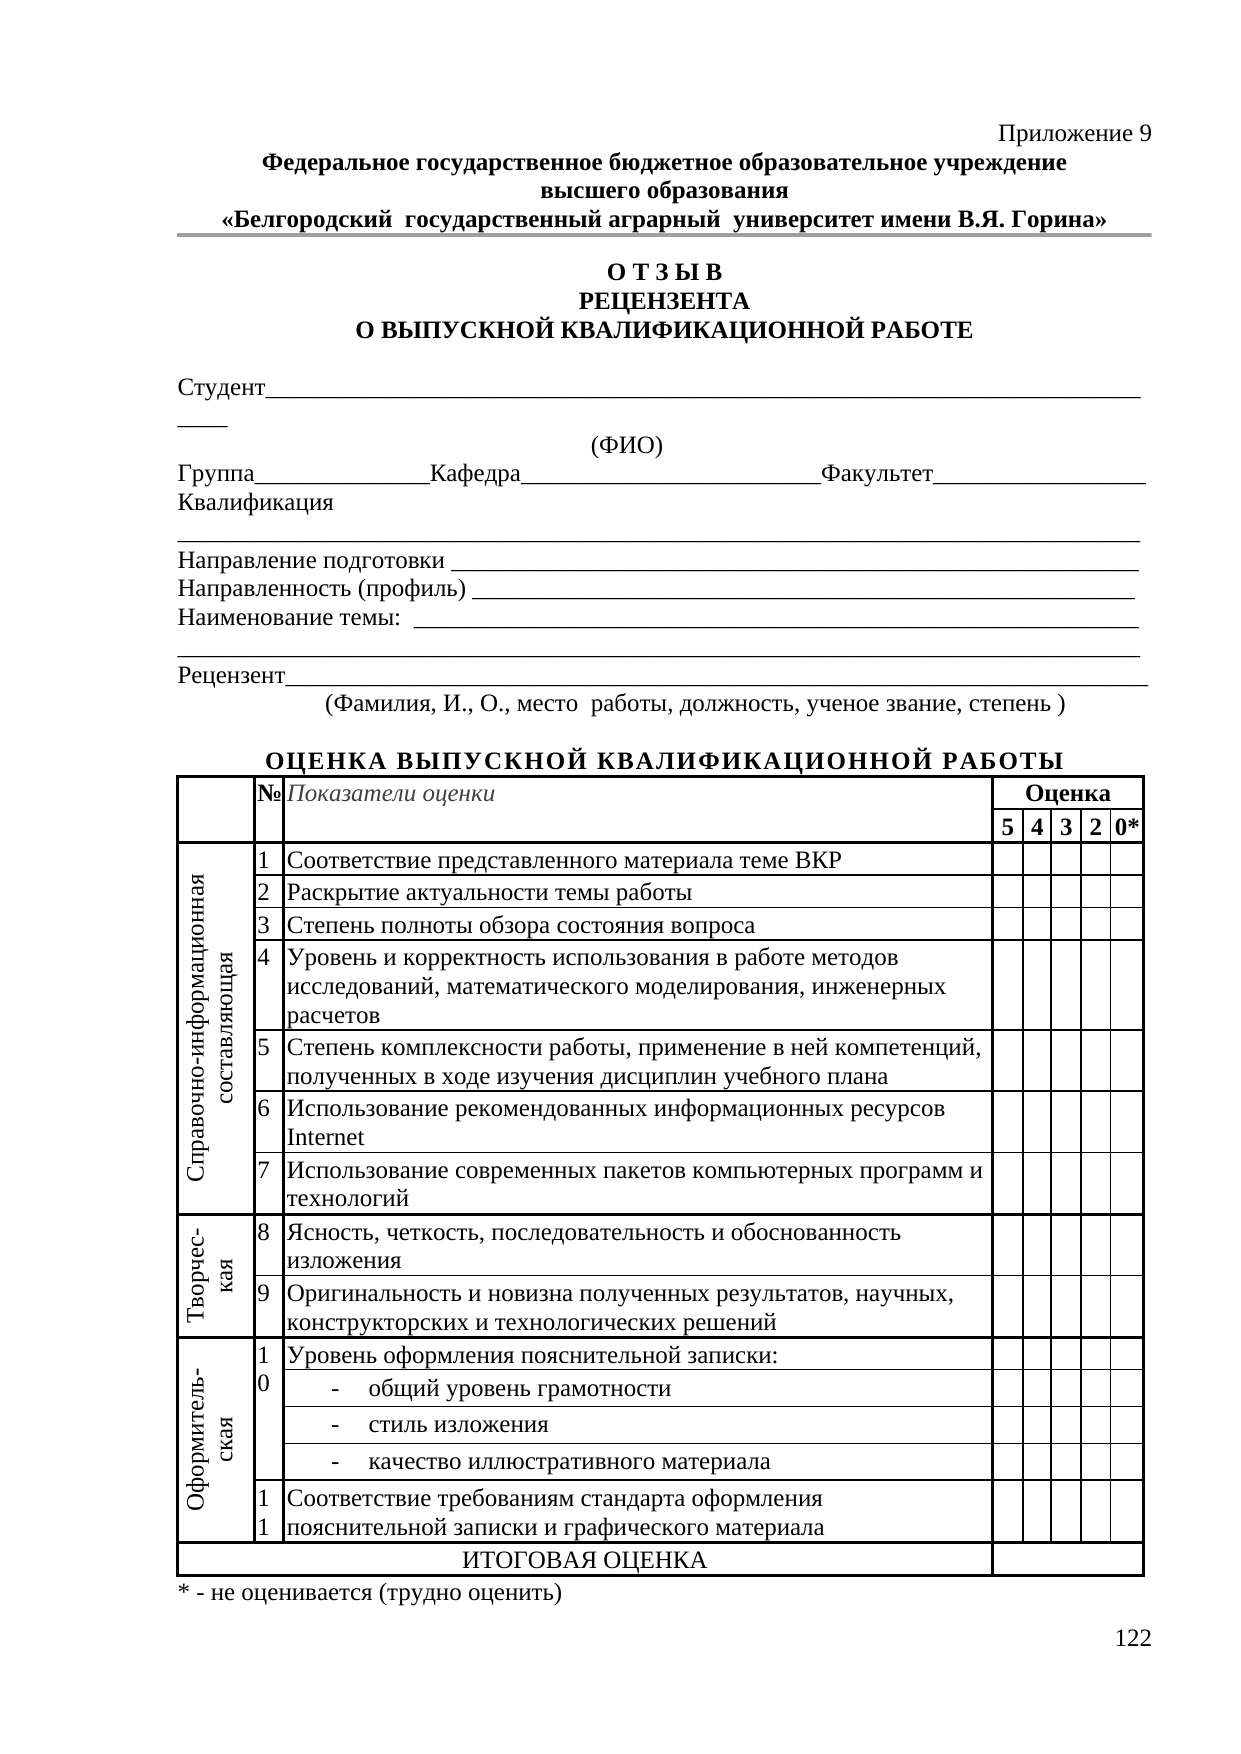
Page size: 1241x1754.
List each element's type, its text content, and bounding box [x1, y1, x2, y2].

table_cell [1111, 1444, 1142, 1479]
table_cell Творчес-кая [179, 1216, 253, 1336]
table_cell [1052, 941, 1080, 1029]
text Направленность (профиль) _____________________________________________________ [177, 573, 1152, 602]
text О Т З Ы В [177, 257, 1152, 286]
text ОЦЕНКА ВЫПУСКНОЙ КВАЛИФИКАЦИОННОЙ РАБОТЫ [177, 746, 1152, 775]
table_cell [1111, 941, 1142, 1029]
table_cell [994, 1031, 1022, 1090]
table_cell [1024, 876, 1050, 907]
table_cell Уровень оформления пояснительной записки: [285, 1339, 991, 1369]
table_cell [1024, 1276, 1050, 1336]
text «Белгородский государственный аграрный университет имени В.Я. Горина» [177, 204, 1152, 233]
text высшего образования [177, 176, 1152, 204]
table_cell Использование рекомендованных информационных ресурсов Internet [285, 1092, 991, 1152]
text РЕЦЕНЗЕНТА [177, 286, 1152, 315]
table_cell [1082, 1339, 1110, 1369]
table_cell [1111, 1031, 1142, 1090]
table_header Оценка [994, 778, 1142, 808]
table_cell 5 [994, 810, 1022, 841]
table_cell [1052, 876, 1080, 907]
table_cell общий уровень грамотности [285, 1370, 991, 1406]
table_cell [994, 1339, 1022, 1369]
table_header № [256, 778, 282, 841]
table_cell 11 [256, 1481, 282, 1541]
table_cell [1082, 908, 1110, 939]
table_cell [1052, 1481, 1080, 1541]
table_cell ИТОГОВАЯ ОЦЕНКА [179, 1544, 991, 1574]
table_header [179, 778, 253, 841]
table_cell [1082, 1481, 1110, 1541]
text Наименование темы: __________________________________________________________ [177, 602, 1152, 631]
table_cell [1024, 1153, 1050, 1213]
table_cell [1082, 1031, 1110, 1090]
table_cell 1 [256, 844, 282, 874]
table_cell Оригинальность и новизна полученных результатов, научных, конструкторских и технологических решений [285, 1276, 991, 1336]
table_cell [1082, 1092, 1110, 1152]
table_cell Соответствие требованиям стандарта оформления пояснительной записки и графического материала [285, 1481, 991, 1541]
table_cell [1082, 1407, 1110, 1442]
table_cell [1024, 941, 1050, 1029]
text * - не оценивается (трудно оценить) [177, 1577, 1178, 1606]
table_cell [994, 1444, 1022, 1479]
table_cell [994, 1407, 1022, 1442]
table_cell Оформитель- ская [179, 1339, 253, 1541]
table_cell [1052, 1092, 1080, 1152]
table_cell [1024, 1339, 1050, 1369]
text Квалификация _____________________________________________________________________________ [177, 487, 1152, 545]
table_cell [1052, 1153, 1080, 1213]
table_cell [1052, 1370, 1080, 1406]
table_cell [1082, 941, 1110, 1029]
text _____________________________________________________________________________ [177, 631, 1152, 660]
table_cell 3 [1052, 810, 1080, 841]
table_cell [994, 1216, 1022, 1275]
text (Фамилия, И., О., место работы, должность, ученое звание, степень ) [177, 688, 1152, 717]
table_cell [1024, 1031, 1050, 1090]
table_cell [1052, 1276, 1080, 1336]
table_cell Справочно-информационная составляющая [179, 844, 253, 1213]
table_cell Ясность, четкость, последовательность и обоснованность изложения [285, 1216, 991, 1275]
text (ФИО) [177, 430, 1152, 458]
table_cell [1111, 1276, 1142, 1336]
table_cell [1082, 1444, 1110, 1479]
table_cell 8 [256, 1216, 282, 1275]
table_cell [1024, 908, 1050, 939]
table_cell [1111, 1481, 1142, 1541]
table_cell 2 [1082, 810, 1110, 841]
table_cell [994, 941, 1022, 1029]
table_cell 7 [256, 1153, 282, 1213]
table_cell [1111, 1370, 1142, 1406]
table_cell 4 [256, 941, 282, 1029]
table_cell Использование современных пакетов компьютерных программ и технологий [285, 1153, 991, 1213]
table_cell Степень полноты обзора состояния вопроса [285, 908, 991, 939]
table_cell [994, 908, 1022, 939]
table_cell качество иллюстративного материала [285, 1444, 991, 1479]
table_cell [1111, 1092, 1142, 1152]
table_cell 6 [256, 1092, 282, 1152]
table_cell 2 [256, 876, 282, 907]
table_cell [1052, 1216, 1080, 1275]
table_cell [1082, 876, 1110, 907]
table_cell [1052, 908, 1080, 939]
table_cell [1082, 1153, 1110, 1213]
text Группа______________Кафедра________________________Факультет_________________ [177, 458, 1152, 487]
table_cell Соответствие представленного материала теме ВКР [285, 844, 991, 874]
table_cell [994, 1153, 1022, 1213]
table_cell [1024, 844, 1050, 874]
table_cell 4 [1024, 810, 1050, 841]
table_cell [1111, 1407, 1142, 1442]
table_cell Уровень и корректность использования в работе методов исследований, математического моделирования, инженерных расчетов [285, 941, 991, 1029]
table_cell [994, 1092, 1022, 1152]
table_cell [1111, 1339, 1142, 1369]
table_cell 0* [1111, 810, 1142, 841]
table_cell [1024, 1444, 1050, 1479]
table_cell [1111, 1153, 1142, 1213]
table_cell [1024, 1216, 1050, 1275]
table_cell [1052, 844, 1080, 874]
table_cell [994, 1544, 1142, 1574]
table_cell Степень комплексности работы, применение в ней компетенций, полученных в ходе изучения дисциплин учебного плана [285, 1031, 991, 1090]
table_cell 5 [256, 1031, 282, 1090]
table_cell [1052, 1339, 1080, 1369]
table_cell [1024, 1370, 1050, 1406]
text Студент__________________________________________________________________________ [177, 372, 1152, 430]
table_cell стиль изложения [285, 1407, 991, 1442]
text Рецензент_____________________________________________________________________ [177, 660, 1152, 688]
text Направление подготовки _______________________________________________________ [177, 545, 1152, 573]
table_cell [1082, 1370, 1110, 1406]
table_cell [1111, 844, 1142, 874]
table_cell [994, 1481, 1022, 1541]
table_cell [1052, 1444, 1080, 1479]
table_cell [1052, 1031, 1080, 1090]
table_cell [1052, 1407, 1080, 1442]
table_cell [1082, 844, 1110, 874]
table_cell [994, 1370, 1022, 1406]
table_cell [1111, 876, 1142, 907]
table_cell [1082, 1276, 1110, 1336]
table_cell [1024, 1407, 1050, 1442]
table_cell [994, 876, 1022, 907]
table_cell [1082, 1216, 1110, 1275]
table_cell [1111, 908, 1142, 939]
table_cell Раскрытие актуальности темы работы [285, 876, 991, 907]
table_cell [1111, 1216, 1142, 1275]
text Федеральное государственное бюджетное образовательное учреждение [177, 147, 1152, 176]
table_cell [994, 844, 1022, 874]
table_cell 9 [256, 1276, 282, 1336]
text Приложение 9 [177, 118, 1152, 147]
table_cell 10 [256, 1339, 282, 1479]
table_header Показатели оценки [285, 778, 991, 841]
table_cell [994, 1276, 1022, 1336]
table_cell [1024, 1481, 1050, 1541]
table_cell [1024, 1092, 1050, 1152]
table_cell 3 [256, 908, 282, 939]
text О ВЫПУСКНОЙ КВАЛИФИКАЦИОННОЙ РАБОТЕ [177, 315, 1152, 343]
